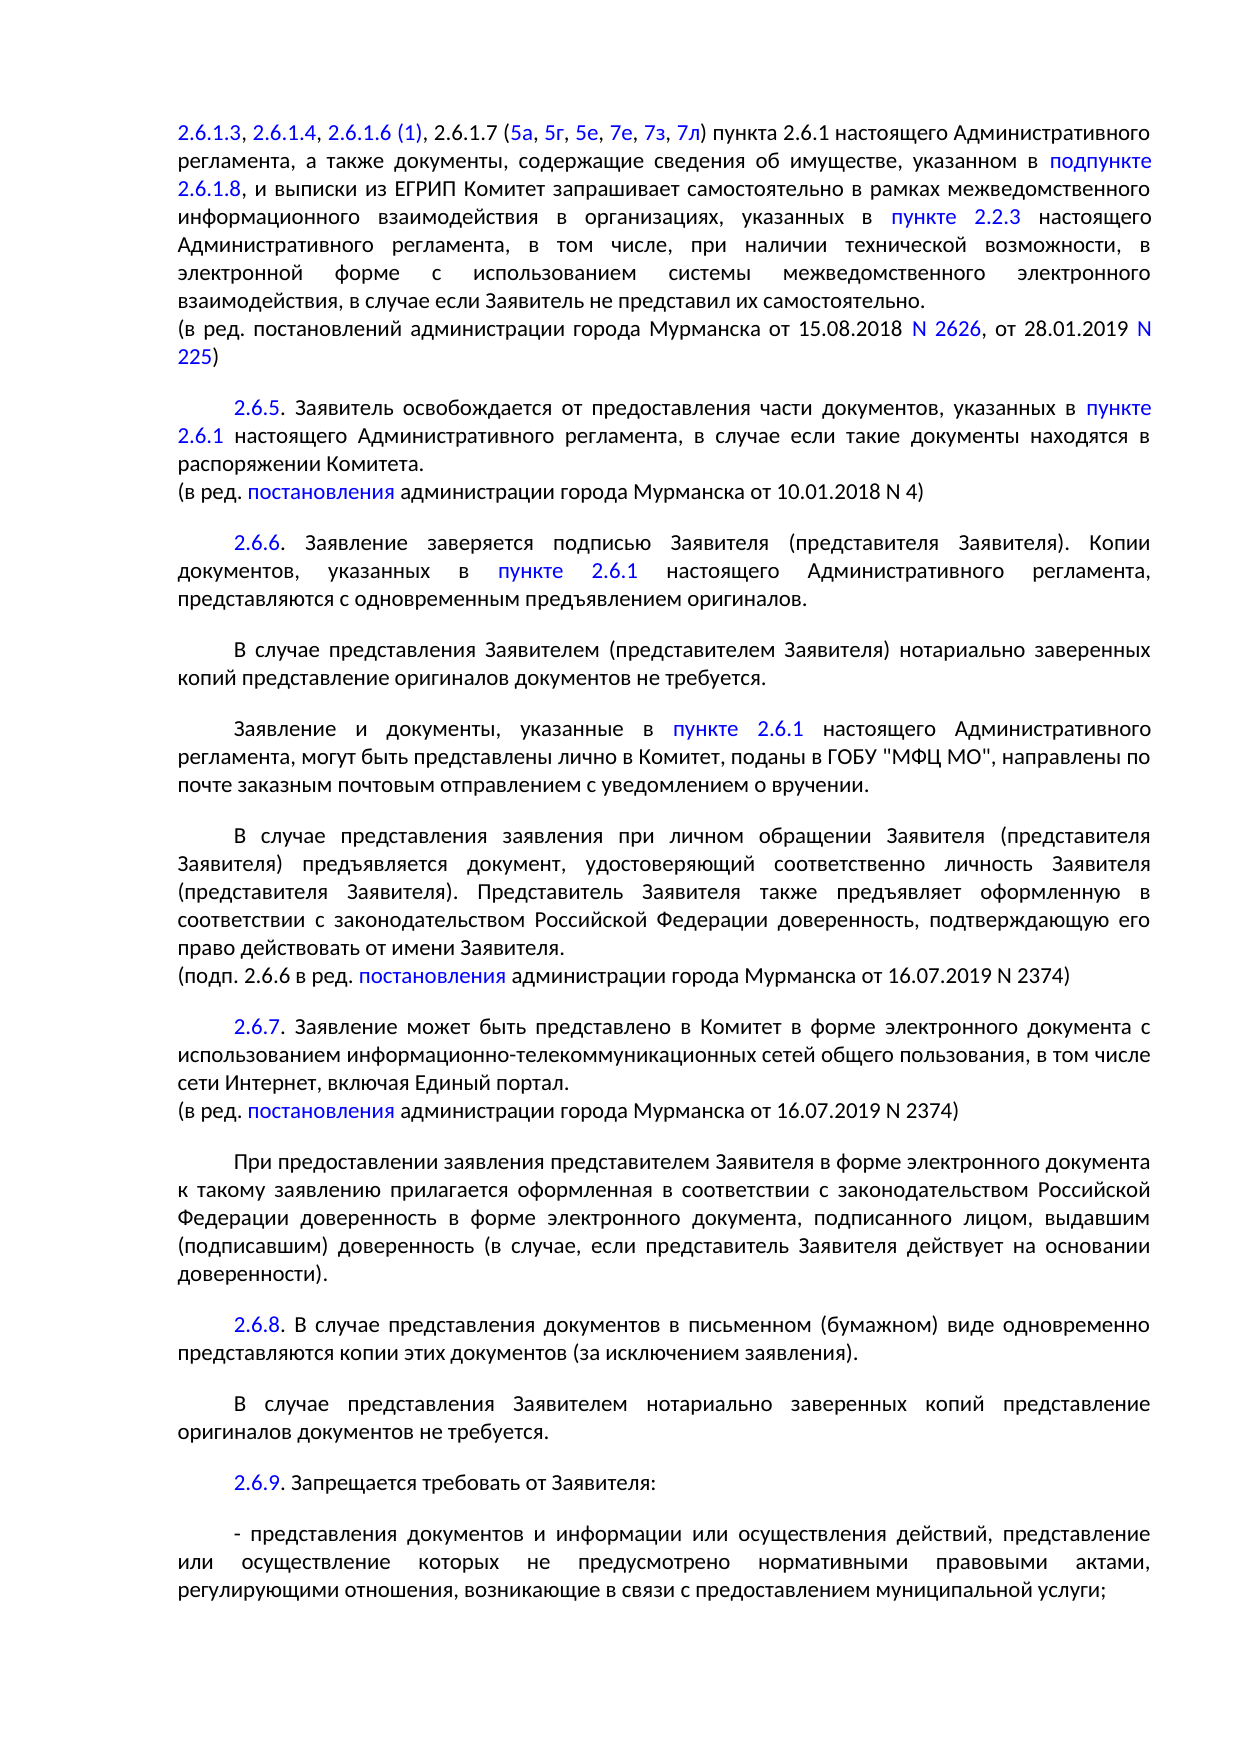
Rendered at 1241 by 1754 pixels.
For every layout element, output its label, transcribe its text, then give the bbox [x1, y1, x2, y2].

text (подп. 2.6.6 в ред. постановления администрации города Мурманска от 16.07.2019 N 2374) [177, 961, 1152, 989]
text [177, 118, 1152, 314]
text В случае представления Заявителем (представителем Заявителя) нотариально заверенных копий представление оригиналов документов не требуется. [177, 635, 1152, 691]
text 2.6.7. Заявление может быть представлено в Комитет в форме электронного документа с использованием информационно-телекоммуникационных сетей общего пользования, в том числе сети Интернет, включая Единый портал. [177, 1012, 1152, 1096]
text 2.6.8. В случае представления документов в письменном (бумажном) виде одновременно представляются копии этих документов (за исключением заявления). [177, 1310, 1152, 1366]
text В случае представления Заявителем нотариально заверенных копий представление оригиналов документов не требуется. [177, 1389, 1152, 1445]
text 2.6.6. Заявление заверяется подписью Заявителя (представителя Заявителя). Копии документов, указанных в пункте 2.6.1 настоящего Административного регламента, представляются с одновременным предъявлением оригиналов. [177, 528, 1152, 612]
text При предоставлении заявления представителем Заявителя в форме электронного документа к такому заявлению прилагается оформленная в соответствии с законодательством Российской Федерации доверенность в форме электронного документа, подписанного лицом, выдавшим (подписавшим) доверенность (в случае, если представитель Заявителя действует на основании доверенности). [177, 1147, 1152, 1287]
text 2.6.5. Заявитель освобождается от предоставления части документов, указанных в пункте 2.6.1 настоящего Административного регламента, в случае если такие документы находятся в распоряжении Комитета. [177, 393, 1152, 477]
text (в ред. постановления администрации города Мурманска от 16.07.2019 N 2374) [177, 1096, 1152, 1124]
text (в ред. постановления администрации города Мурманска от 10.01.2018 N 4) [177, 477, 1152, 505]
text - представления документов и информации или осуществления действий, представление или осуществление которых не предусмотрено нормативными правовыми актами, регулирующими отношения, возникающие в связи с предоставлением муниципальной услуги; [177, 1519, 1152, 1603]
text В случае представления заявления при личном обращении Заявителя (представителя Заявителя) предъявляется документ, удостоверяющий соответственно личность Заявителя (представителя Заявителя). Представитель Заявителя также предъявляет оформленную в соответствии с законодательством Российской Федерации доверенность, подтверждающую его право действовать от имени Заявителя. [177, 821, 1152, 961]
text 2.6.9. Запрещается требовать от Заявителя: [177, 1468, 1152, 1496]
text Заявление и документы, указанные в пункте 2.6.1 настоящего Административного регламента, могут быть представлены лично в Комитет, поданы в ГОБУ "МФЦ МО", направлены по почте заказным почтовым отправлением с уведомлением о вручении. [177, 714, 1152, 798]
text (в ред. постановлений администрации города Мурманска от 15.08.2018 N 2626, от 28.01.2019 N 225) [177, 314, 1152, 370]
